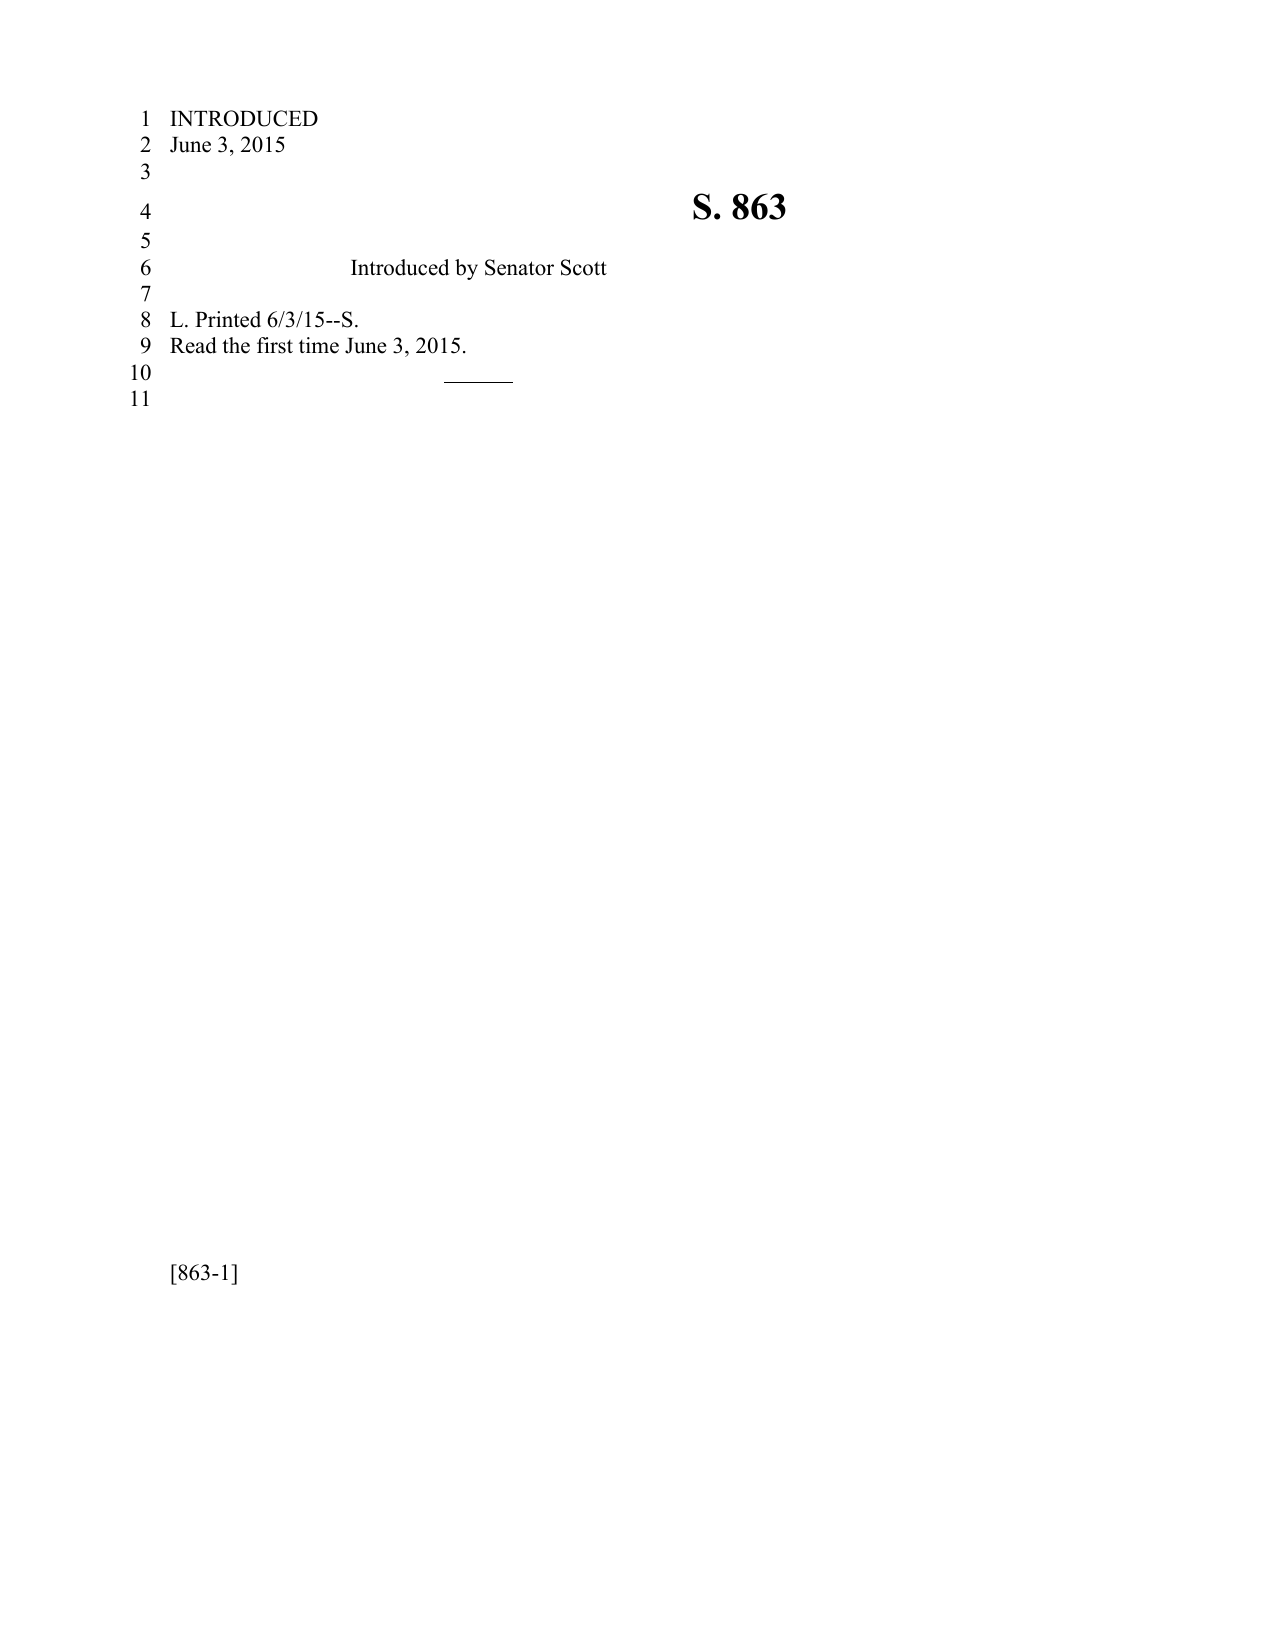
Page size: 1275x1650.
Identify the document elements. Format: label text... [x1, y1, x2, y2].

text June 3, 2015 [169, 131, 787, 158]
text Introduced by Senator Scott [169, 253, 787, 280]
text Read the first time June 3, 2015. [169, 333, 787, 359]
text L. Printed 6/3/15--S. [169, 306, 787, 333]
text S. 863 [169, 184, 787, 227]
text INTRODUCED [169, 105, 787, 131]
